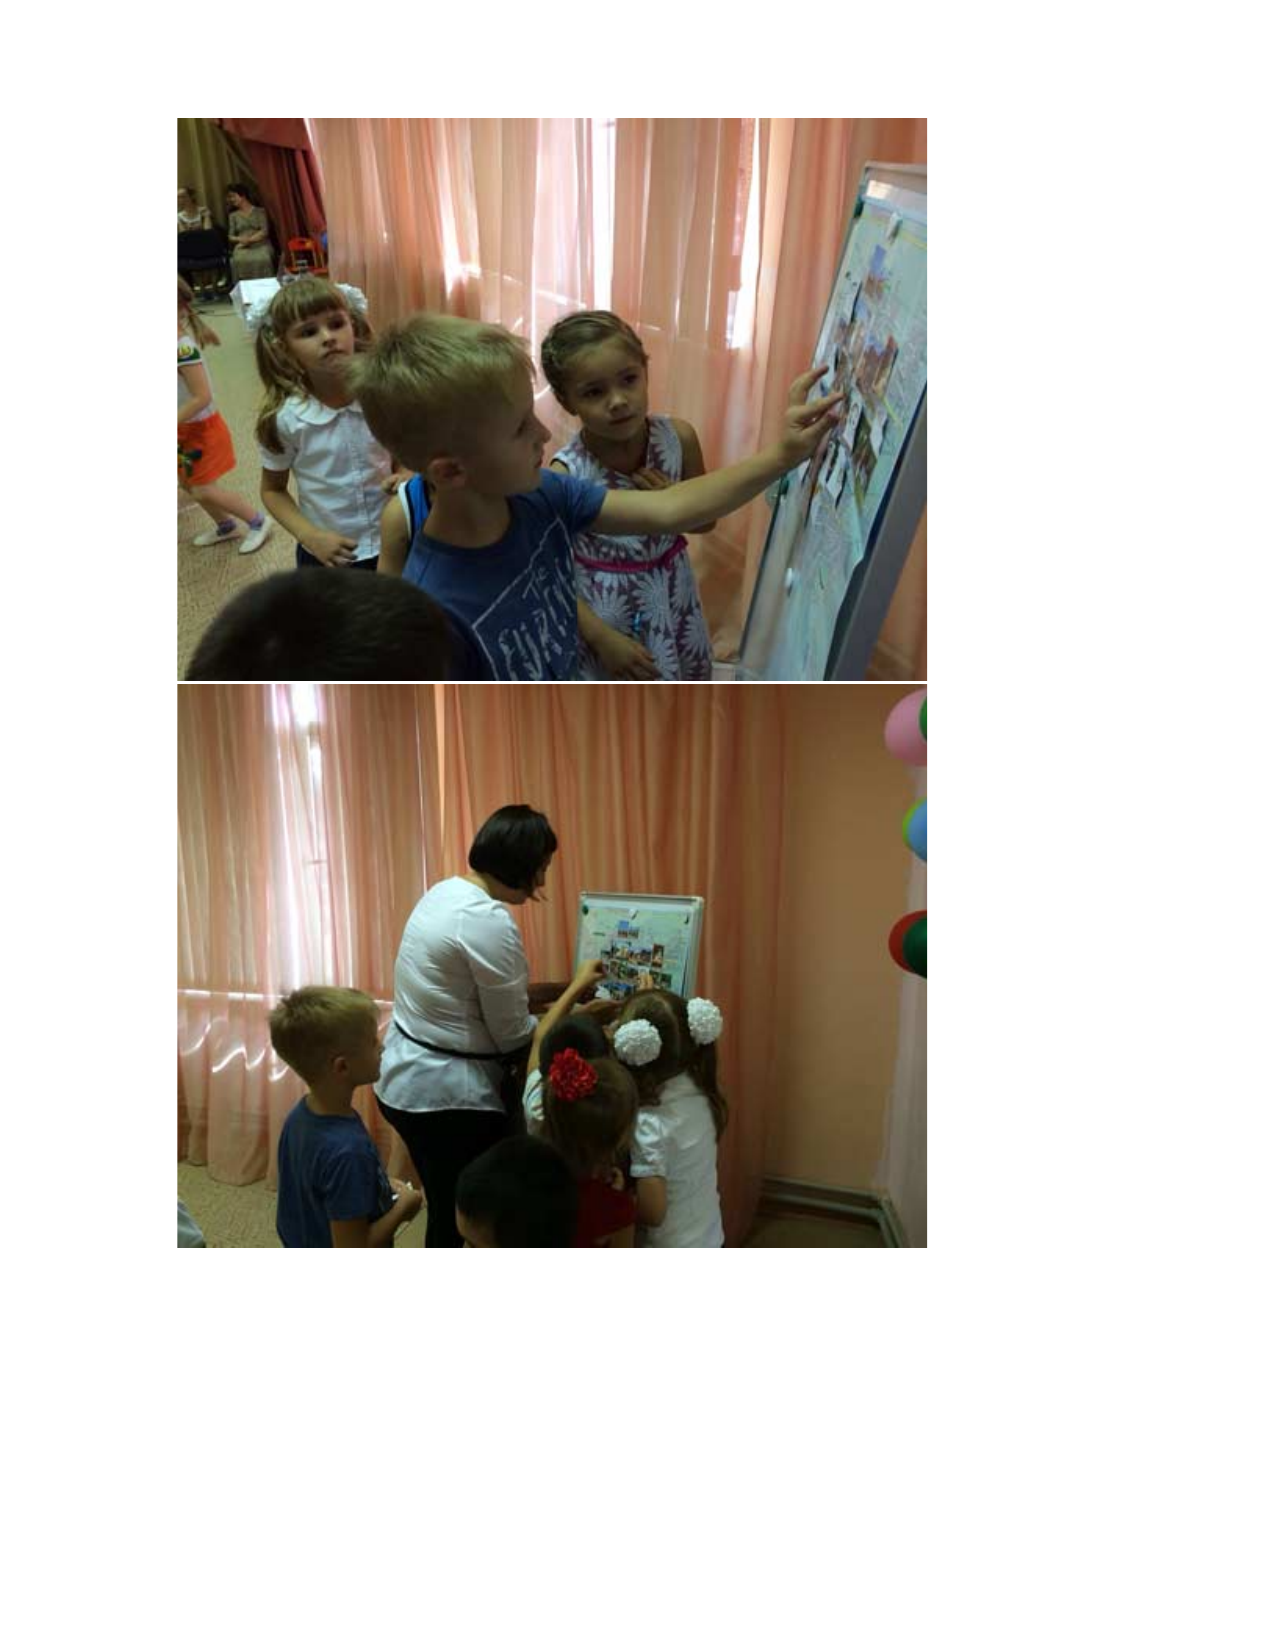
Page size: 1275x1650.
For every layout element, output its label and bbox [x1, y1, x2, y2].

picture [177, 118, 928, 681]
picture [177, 684, 928, 1248]
